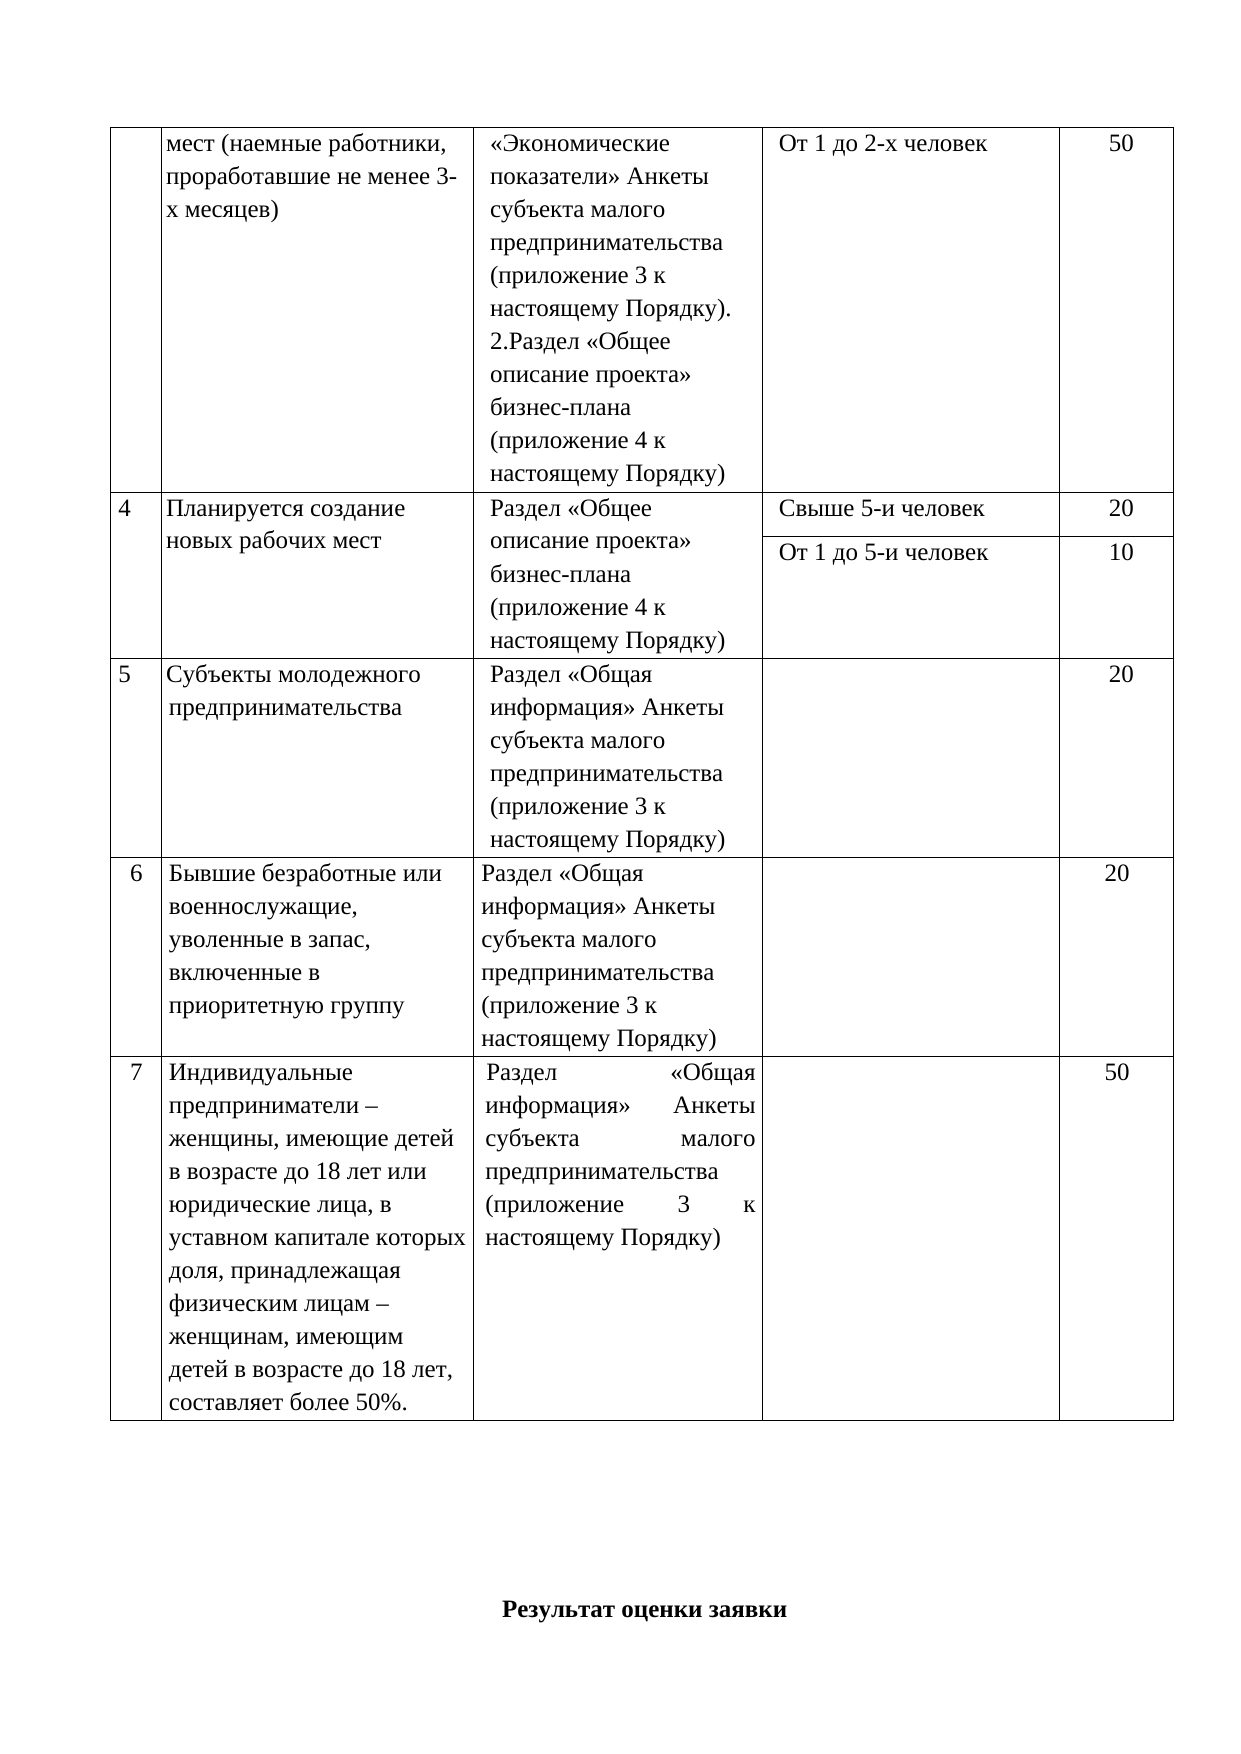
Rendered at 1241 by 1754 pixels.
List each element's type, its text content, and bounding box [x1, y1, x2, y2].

table_cell От 1 до 5-и человек [763, 537, 1059, 658]
table_cell Свыше 5-и человек [763, 493, 1059, 536]
table_cell Раздел «Общая информация» Анкеты субъекта малого предпринимательства (приложение 3 к настоящему Порядку) [474, 858, 762, 1056]
table_cell 50 [1060, 128, 1173, 492]
table_cell Раздел «Общая информация» Анкеты субъекта малого предпринимательства (приложение 3 к настоящему Порядку) [474, 659, 762, 857]
table_cell 5 [111, 659, 161, 857]
table_cell 4 [111, 493, 161, 658]
table_cell 20 [1060, 493, 1173, 536]
table_cell 20 [1060, 858, 1173, 1056]
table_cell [162, 128, 473, 492]
table_cell 50 [1060, 1057, 1173, 1420]
table_cell Раздел «Общее описание проекта» бизнес-плана (приложение 4 к настоящему Порядку) [474, 493, 762, 658]
text Результат оценки заявки [108, 1594, 1181, 1623]
table_cell [763, 858, 1059, 1056]
table_cell 6 [111, 858, 161, 1056]
table_cell 10 [1060, 537, 1173, 658]
table_cell [763, 1057, 1059, 1420]
table_cell Бывшие безработные или военнослужащие, уволенные в запас, включенные в приоритетную группу [162, 858, 473, 1056]
table_cell [763, 659, 1059, 857]
table_cell 7 [111, 1057, 161, 1420]
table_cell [474, 128, 762, 492]
table_cell От 1 до 2-х человек [763, 128, 1059, 492]
table_cell 20 [1060, 659, 1173, 857]
table_cell Индивидуальные предприниматели – женщины, имеющие детей в возрасте до 18 лет или юридические лица, в уставном капитале которых доля, принадлежащая физическим лицам – женщинам, имеющим детей в возрасте до 18 лет, составляет более 50%. [162, 1057, 473, 1420]
table_cell Субъекты молодежного предпринимательства [162, 659, 473, 857]
table_cell Планируется создание новых рабочих мест [162, 493, 473, 658]
table_cell Раздел «Общая информация» Анкеты субъекта малого предпринимательства (приложение 3 к настоящему Порядку) [474, 1057, 762, 1420]
table_cell 3 [111, 128, 161, 492]
